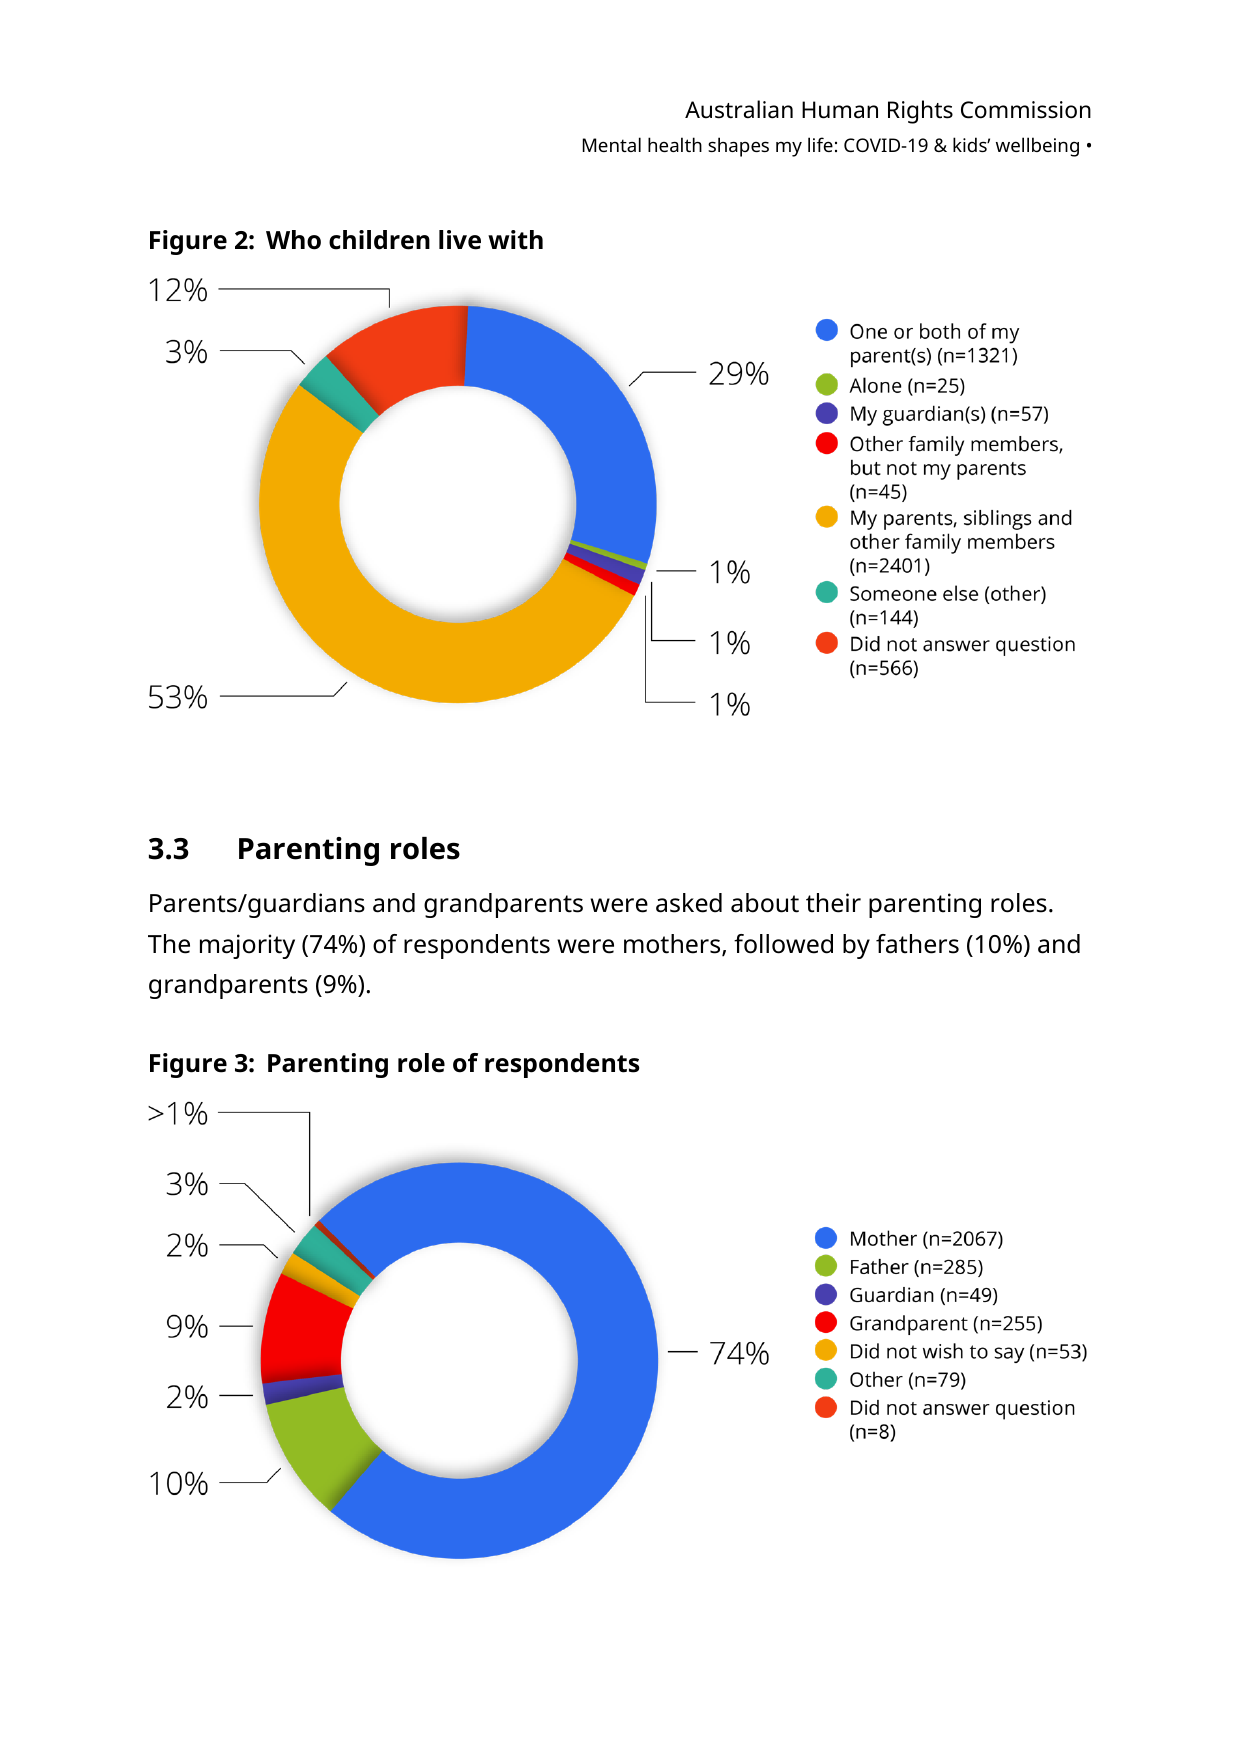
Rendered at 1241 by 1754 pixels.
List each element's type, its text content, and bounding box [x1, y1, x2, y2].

subtitle Parenting role of respondents [148, 1046, 1092, 1079]
subtitle Parenting roles [148, 828, 1092, 868]
subtitle Who children live with [148, 223, 1092, 257]
text Parents/guardians and grandparents were asked about their parenting roles. The majority (74%) of respondents were mothers, followed by fathers (10%) and grandparents (9%). [148, 886, 1092, 1001]
picture [147, 1097, 1093, 1594]
picture [147, 274, 1093, 726]
